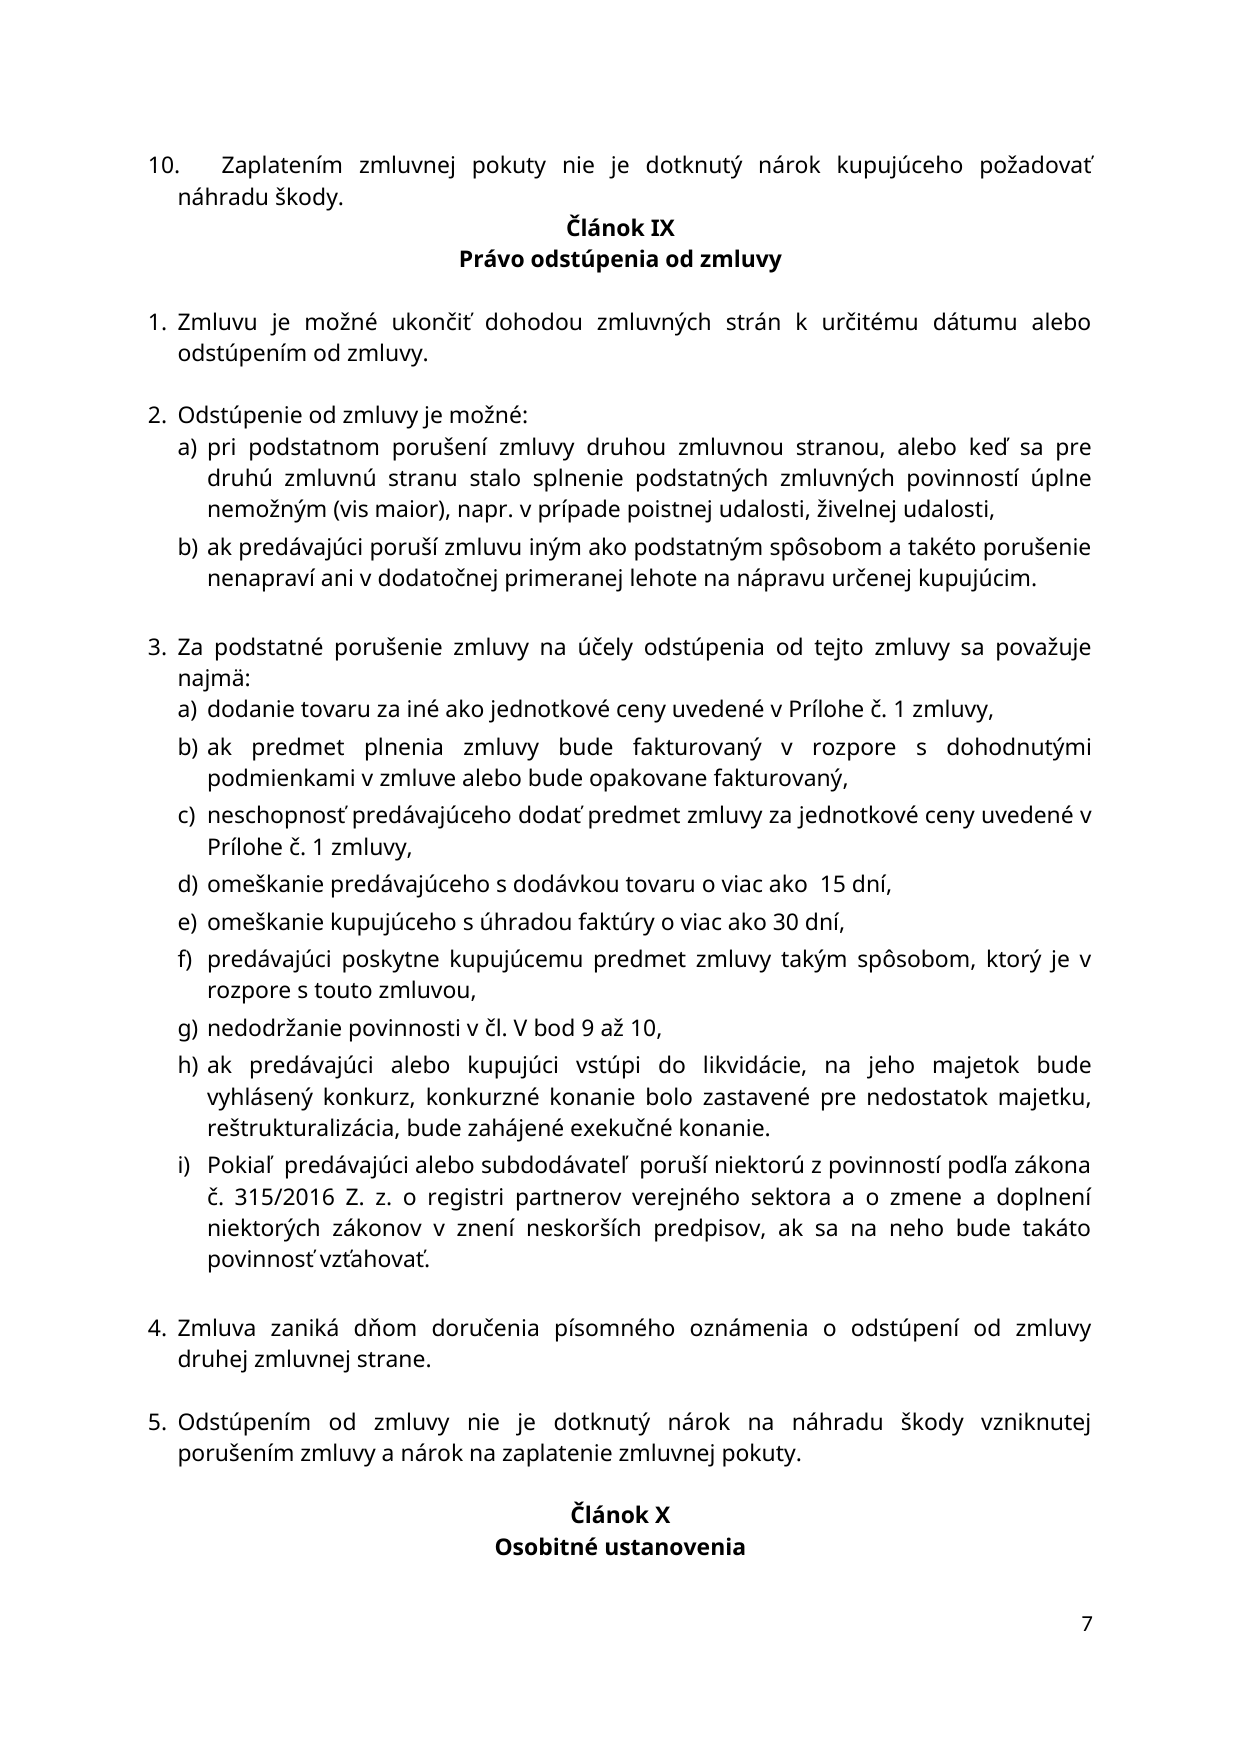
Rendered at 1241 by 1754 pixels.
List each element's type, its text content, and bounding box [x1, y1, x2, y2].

list Zaplatením zmluvnej pokuty nie je dotknutý nárok kupujúceho požadovať náhradu škody. [148, 149, 1092, 212]
list Zmluvu je možné ukončiť dohodou zmluvných strán k určitému dátumu alebo odstúpením od zmluvy. [148, 306, 1092, 368]
list ak predmet plnenia zmluvy bude fakturovaný v rozpore s dohodnutými podmienkami v zmluve alebo bude opakovane fakturovaný, [177, 730, 1092, 793]
list nedodržanie povinnosti v čl. V bod 9 až 10, [177, 1012, 1092, 1043]
list omeškanie predávajúceho s dodávkou tovaru o viac ako 15 dní, [177, 868, 1092, 899]
text Článok X [148, 1499, 1092, 1530]
list Odstúpením od zmluvy nie je dotknutý nárok na náhradu škody vzniknutej porušením zmluvy a nárok na zaplatenie zmluvnej pokuty. [148, 1405, 1092, 1468]
list Pokiaľ predávajúci alebo subdodávateľ poruší niektorú z povinností podľa zákona č. 315/2016 Z. z. o registri partnerov verejného sektora a o zmene a doplnení niektorých zákonov v znení neskorších predpisov, ak sa na neho bude takáto povinnosť vzťahovať. [177, 1149, 1092, 1274]
list ak predávajúci alebo kupujúci vstúpi do likvidácie, na jeho majetok bude vyhlásený konkurz, konkurzné konanie bolo zastavené pre nedostatok majetku, reštrukturalizácia, bude zahájené exekučné konanie. [177, 1049, 1092, 1143]
list omeškanie kupujúceho s úhradou faktúry o viac ako 30 dní, [177, 905, 1092, 937]
list Za podstatné porušenie zmluvy na účely odstúpenia od tejto zmluvy sa považuje najmä: [148, 630, 1092, 693]
text Právo odstúpenia od zmluvy [148, 243, 1092, 274]
list dodanie tovaru za iné ako jednotkové ceny uvedené v Prílohe č. 1 zmluvy, [177, 693, 1092, 724]
list pri podstatnom porušení zmluvy druhou zmluvnou stranou, alebo keď sa pre druhú zmluvnú stranu stalo splnenie podstatných zmluvných povinností úplne nemožným (vis maior), napr. v prípade poistnej udalosti, živelnej udalosti, [177, 431, 1092, 524]
text Osobitné ustanovenia [148, 1530, 1092, 1562]
list ak predávajúci poruší zmluvu iným ako podstatným spôsobom a takéto porušenie nenapraví ani v dodatočnej primeranej lehote na nápravu určenej kupujúcim. [177, 531, 1092, 593]
list Odstúpenie od zmluvy je možné: [148, 399, 1092, 431]
text Článok IX [148, 212, 1092, 243]
list predávajúci poskytne kupujúcemu predmet zmluvy takým spôsobom, ktorý je v rozpore s touto zmluvou, [177, 943, 1092, 1005]
list neschopnosť predávajúceho dodať predmet zmluvy za jednotkové ceny uvedené v Prílohe č. 1 zmluvy, [177, 799, 1092, 862]
list Zmluva zaniká dňom doručenia písomného oznámenia o odstúpení od zmluvy druhej zmluvnej strane. [148, 1312, 1092, 1374]
